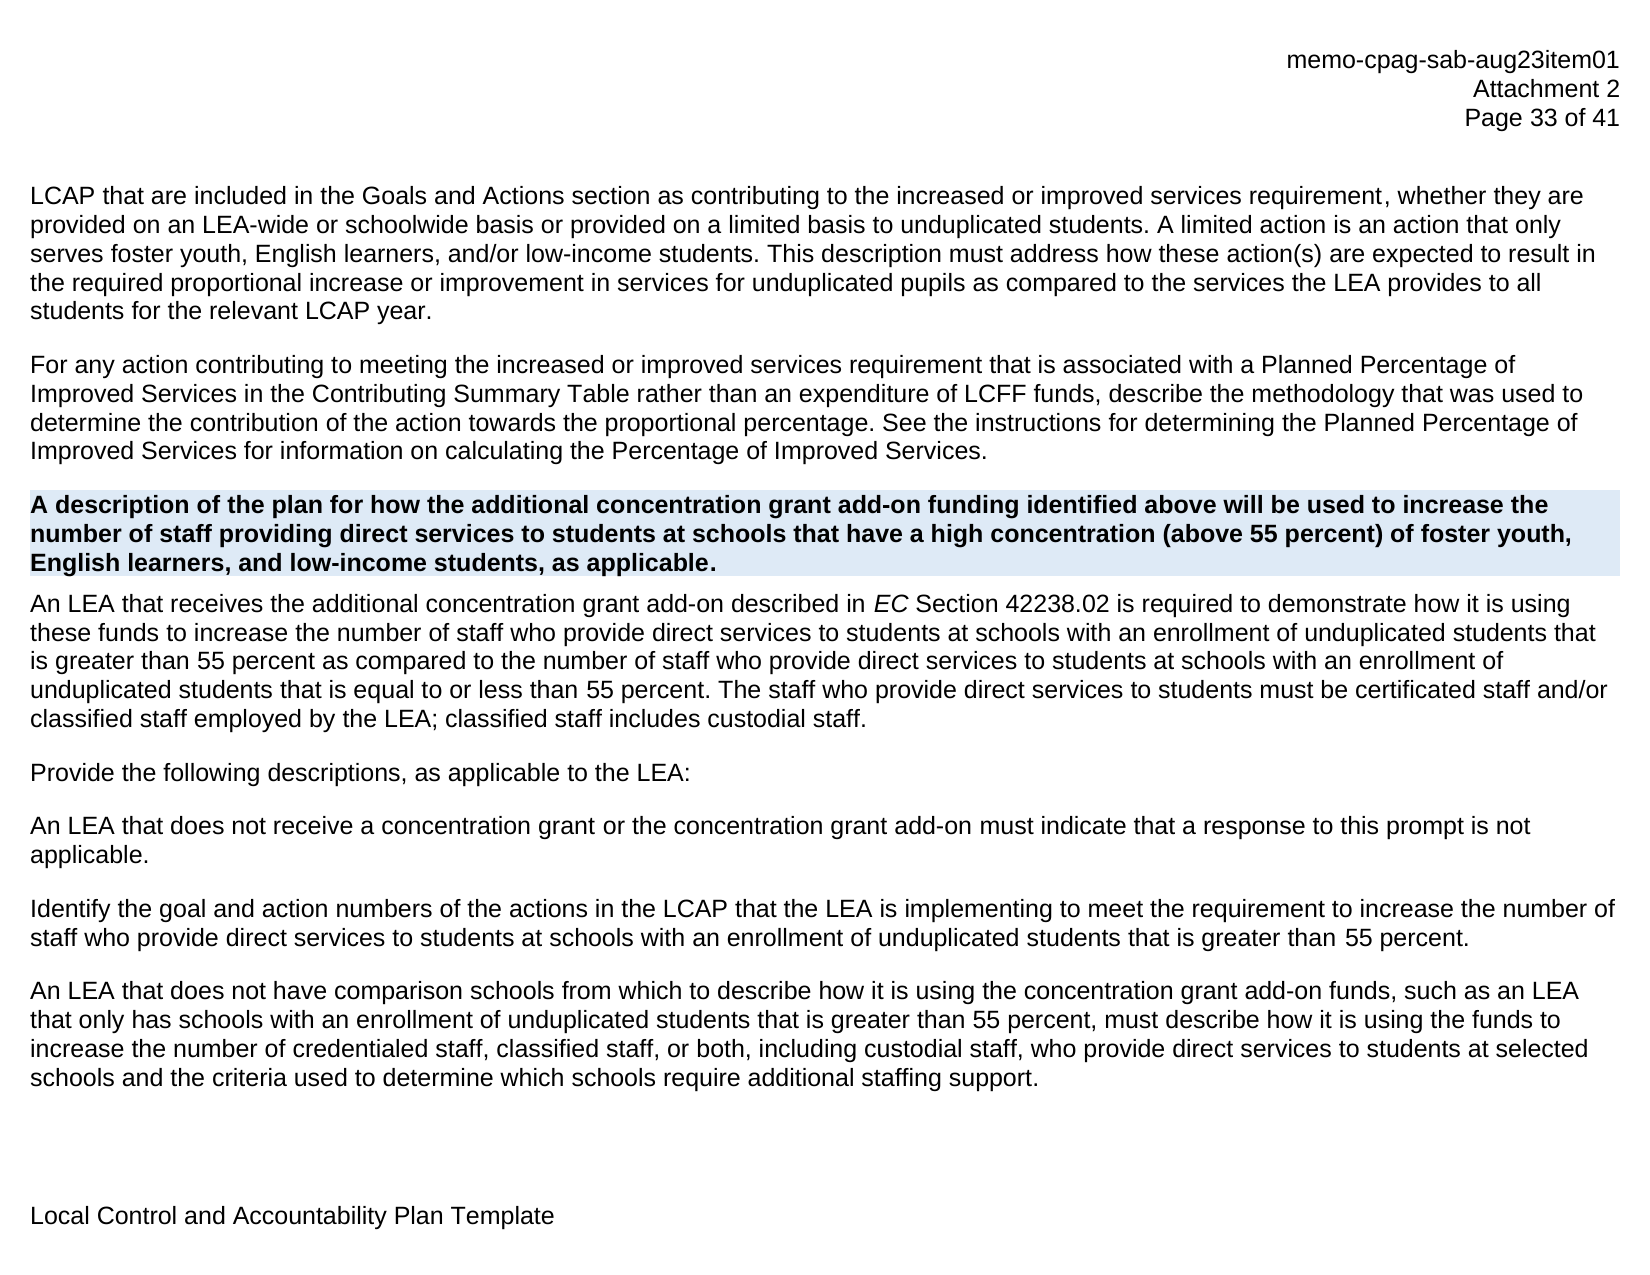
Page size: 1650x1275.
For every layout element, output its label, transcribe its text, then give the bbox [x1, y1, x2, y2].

text Identify the goal and action numbers of the actions in the LCAP that the LEA is implementing to meet the requirement to increase the number of staff who provide direct services to students at schools with an enrollment of unduplicated students that is greater than 55 percent. [30, 894, 1620, 951]
text For any action contributing to meeting the increased or improved services requirement that is associated with a Planned Percentage of Improved Services in the Contributing Summary Table rather than an expenditure of LCFF funds, describe the methodology that was used to determine the contribution of the action towards the proportional percentage. See the instructions for determining the Planned Percentage of Improved Services for information on calculating the Percentage of Improved Services. [30, 350, 1620, 465]
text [30, 181, 1620, 325]
text An LEA that does not receive a concentration grant or the concentration grant add-on must indicate that a response to this prompt is not applicable. [30, 811, 1620, 869]
text A description of the plan for how the additional concentration grant add-on funding identified above will be used to increase the number of staff providing direct services to students at schools that have a high concentration (above 55 percent) of foster youth, English learners, and low-income students, as applicable. [30, 490, 1620, 576]
text Provide the following descriptions, as applicable to the LEA: [30, 757, 1620, 786]
text An LEA that receives the additional concentration grant add-on described in EC Section 42238.02 is required to demonstrate how it is using these funds to increase the number of staff who provide direct services to students at schools with an enrollment of unduplicated students that is greater than 55 percent as compared to the number of staff who provide direct services to students at schools with an enrollment of unduplicated students that is equal to or less than 55 percent. The staff who provide direct services to students must be certificated staff and/or classified staff employed by the LEA; classified staff includes custodial staff. [30, 589, 1620, 732]
text An LEA that does not have comparison schools from which to describe how it is using the concentration grant add-on funds, such as an LEA that only has schools with an enrollment of unduplicated students that is greater than 55 percent, must describe how it is using the funds to increase the number of credentialed staff, classified staff, or both, including custodial staff, who provide direct services to students at selected schools and the criteria used to determine which schools require additional staffing support. [30, 976, 1620, 1091]
